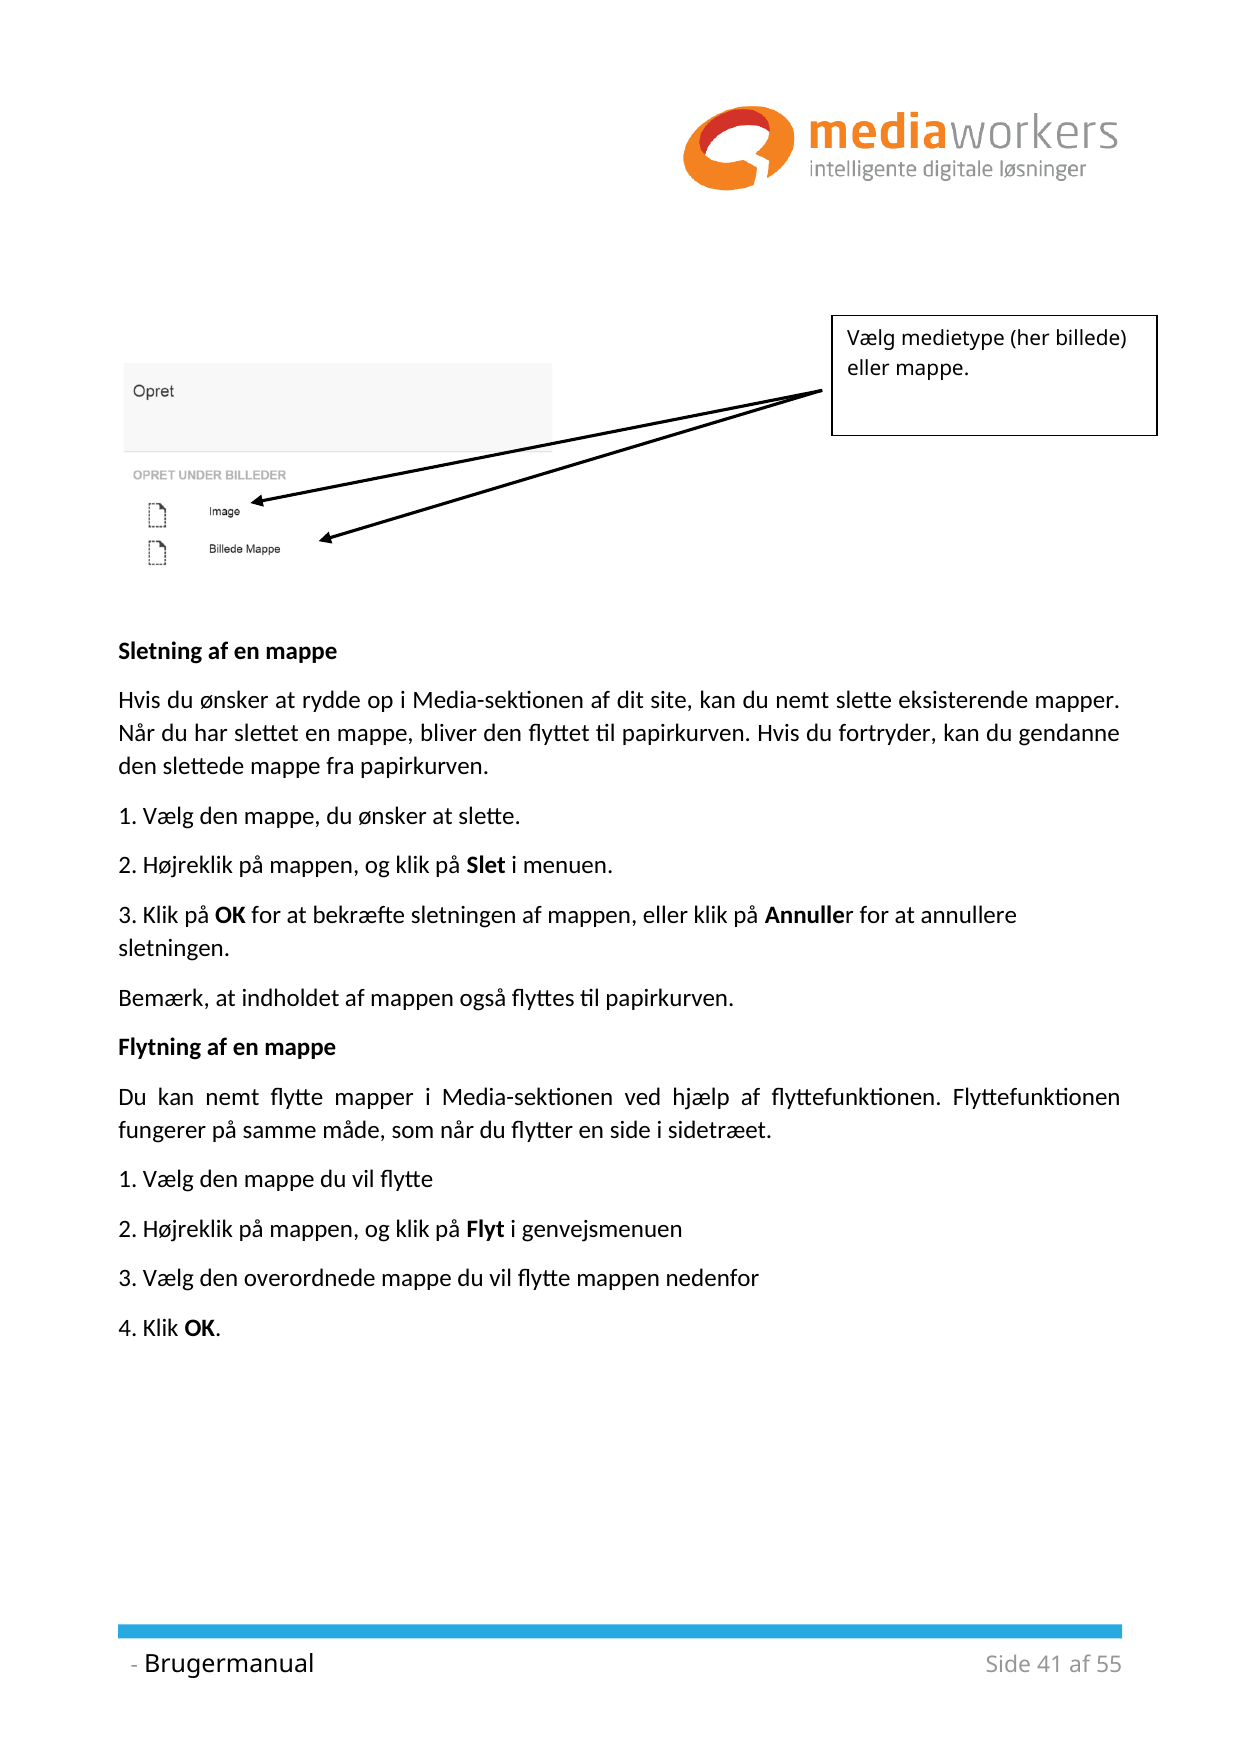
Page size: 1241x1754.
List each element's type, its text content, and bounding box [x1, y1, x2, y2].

picture [667, 88, 1142, 207]
text 3. Vælg den overordnede mappe du vil flytte mappen nedenfor [118, 1263, 1122, 1293]
text Du kan nemt flytte mapper i Media-sektionen ved hjælp af flyttefunktionen. Flyttefunktionen fungerer på samme måde, som når du flytter en side i sidetræet. [118, 1081, 1122, 1144]
text 1. Vælg den mappe, du ønsker at slette. [118, 800, 1122, 831]
picture [123, 363, 553, 616]
text Bemærk, at indholdet af mappen også flyttes til papirkurven. [118, 982, 1122, 1012]
text Hvis du ønsker at rydde op i Media-sektionen af dit site, kan du nemt slette eksisterende mapper. Når du har slettet en mappe, bliver den flyttet til papirkurven. Hvis du fortryder, kan du gendanne den slettede mappe fra papirkurven. [118, 685, 1122, 781]
text Flytning af en mappe [118, 1031, 1122, 1062]
text 2. Højreklik på mappen, og klik på Flyt i genvejsmenuen [118, 1213, 1122, 1243]
text 2. Højreklik på mappen, og klik på Slet i menuen. [118, 850, 1122, 880]
text Sletning af en mappe [118, 635, 1122, 666]
text 1. Vælg den mappe du vil flytte [118, 1163, 1122, 1194]
text 3. Klik på OK for at bekræfte sletningen af mappen, eller klik på Annuller for at annullere sletningen. [118, 899, 1122, 963]
text 4. Klik OK. [118, 1312, 1122, 1343]
